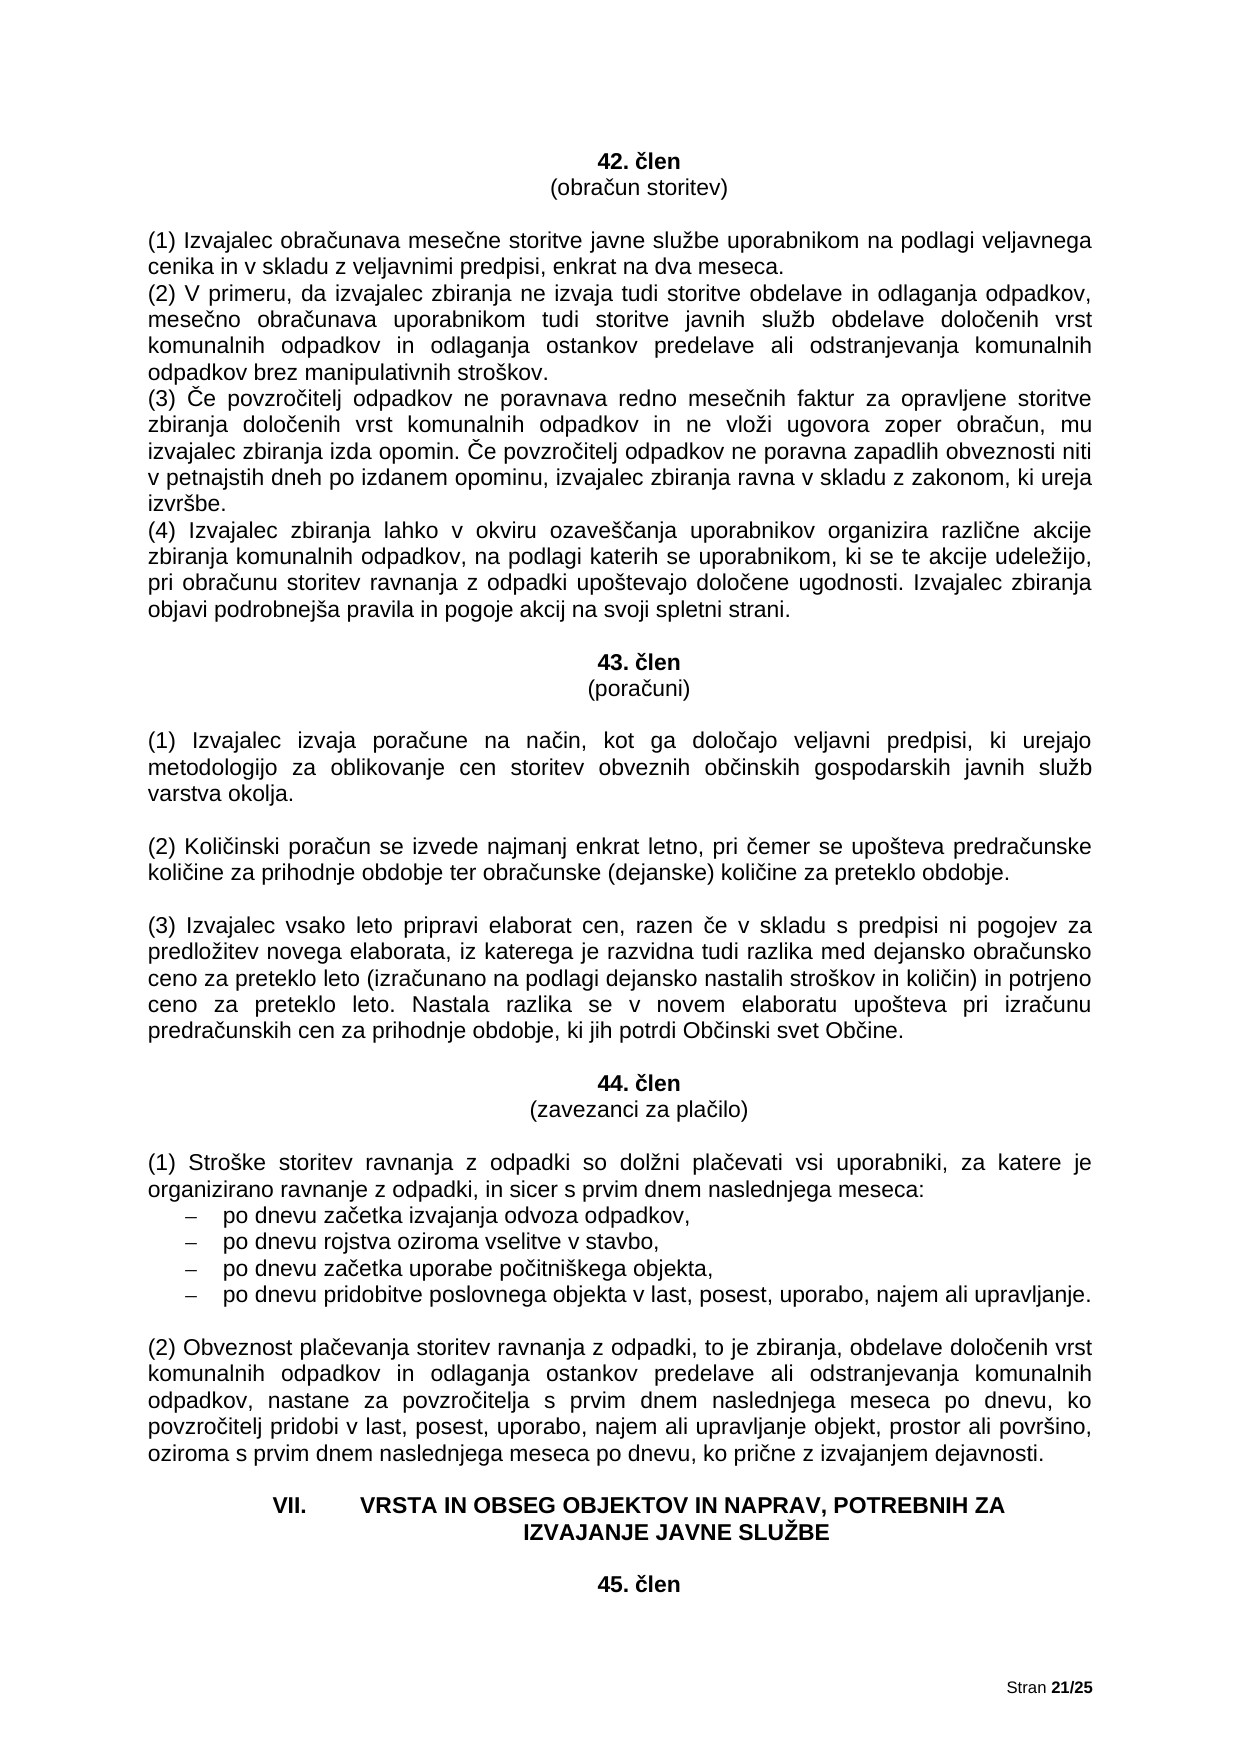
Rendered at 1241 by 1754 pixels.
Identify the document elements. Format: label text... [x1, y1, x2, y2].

text (2) Količinski poračun se izvede najmanj enkrat letno, pri čemer se upošteva predračunske količine za prihodnje obdobje ter obračunske (dejanske) količine za preteklo obdobje. [148, 833, 1093, 886]
list VRSTA IN OBSEG OBJEKTOV IN NAPRAV, POTREBNIH ZA [185, 1492, 1093, 1518]
text (2) V primeru, da izvajalec zbiranja ne izvaja tudi storitve obdelave in odlaganja odpadkov, mesečno obračunava uporabnikom tudi storitve javnih služb obdelave določenih vrst komunalnih odpadkov in odlaganja ostankov predelave ali odstranjevanja komunalnih odpadkov brez manipulativnih stroškov. [148, 279, 1093, 385]
text (1) Izvajalec izvaja poračune na način, kot ga določajo veljavni predpisi, ki urejajo metodologijo za oblikovanje cen storitev obveznih občinskih gospodarskih javnih služb varstva okolja. [148, 727, 1093, 807]
text (3) Izvajalec vsako leto pripravi elaborat cen, razen če v skladu s predpisi ni pogojev za predložitev novega elaborata, iz katerega je razvidna tudi razlika med dejansko obračunsko ceno za preteklo leto (izračunano na podlagi dejansko nastalih stroškov in količin) in potrjeno ceno za preteklo leto. Nastala razlika se v novem elaboratu upošteva pri izračunu predračunskih cen za prihodnje obdobje, ki jih potrdi Občinski svet Občine. [148, 912, 1093, 1044]
list člen [185, 1070, 1093, 1096]
text (2) Obveznost plačevanja storitev ravnanja z odpadki, to je zbiranja, obdelave določenih vrst komunalnih odpadkov in odlaganja ostankov predelave ali odstranjevanja komunalnih odpadkov, nastane za povzročitelja s prvim dnem naslednjega meseca po dnevu, ko povzročitelj pridobi v last, posest, uporabo, najem ali upravljanje objekt, prostor ali površino, oziroma s prvim dnem naslednjega meseca po dnevu, ko prične z izvajanjem dejavnosti. [148, 1334, 1093, 1466]
list člen [185, 1571, 1093, 1598]
list člen [185, 648, 1093, 675]
list po dnevu rojstva oziroma vselitve v stavbo, [185, 1228, 1093, 1255]
list člen [185, 148, 1093, 174]
list po dnevu začetka izvajanja odvoza odpadkov, [185, 1202, 1093, 1228]
text (1) Izvajalec obračunava mesečne storitve javne službe uporabnikom na podlagi veljavnega cenika in v skladu z veljavnimi predpisi, enkrat na dva meseca. [148, 227, 1093, 279]
text (4) Izvajalec zbiranja lahko v okviru ozaveščanja uporabnikov organizira različne akcije zbiranja komunalnih odpadkov, na podlagi katerih se uporabnikom, ki se te akcije udeležijo, pri obračunu storitev ravnanja z odpadki upoštevajo določene ugodnosti. Izvajalec zbiranja objavi podrobnejša pravila in pogoje akcij na svoji spletni strani. [148, 517, 1093, 622]
list po dnevu pridobitve poslovnega objekta v last, posest, uporabo, najem ali upravljanje. [185, 1281, 1093, 1308]
text (obračun storitev) [148, 174, 1093, 200]
text (poračuni) [148, 675, 1093, 701]
text (1) Stroške storitev ravnanja z odpadki so dolžni plačevati vsi uporabniki, za katere je organizirano ravnanje z odpadki, in sicer s prvim dnem naslednjega meseca: [148, 1149, 1093, 1202]
text (zavezanci za plačilo) [148, 1096, 1093, 1123]
list po dnevu začetka uporabe počitniškega objekta, [185, 1255, 1093, 1281]
text IZVAJANJE JAVNE SLUŽBE [260, 1518, 1093, 1545]
text (3) Če povzročitelj odpadkov ne poravnava redno mesečnih faktur za opravljene storitve zbiranja določenih vrst komunalnih odpadkov in ne vloži ugovora zoper obračun, mu izvajalec zbiranja izda opomin. Če povzročitelj odpadkov ne poravna zapadlih obveznosti niti v petnajstih dneh po izdanem opominu, izvajalec zbiranja ravna v skladu z zakonom, ki ureja izvršbe. [148, 385, 1093, 517]
